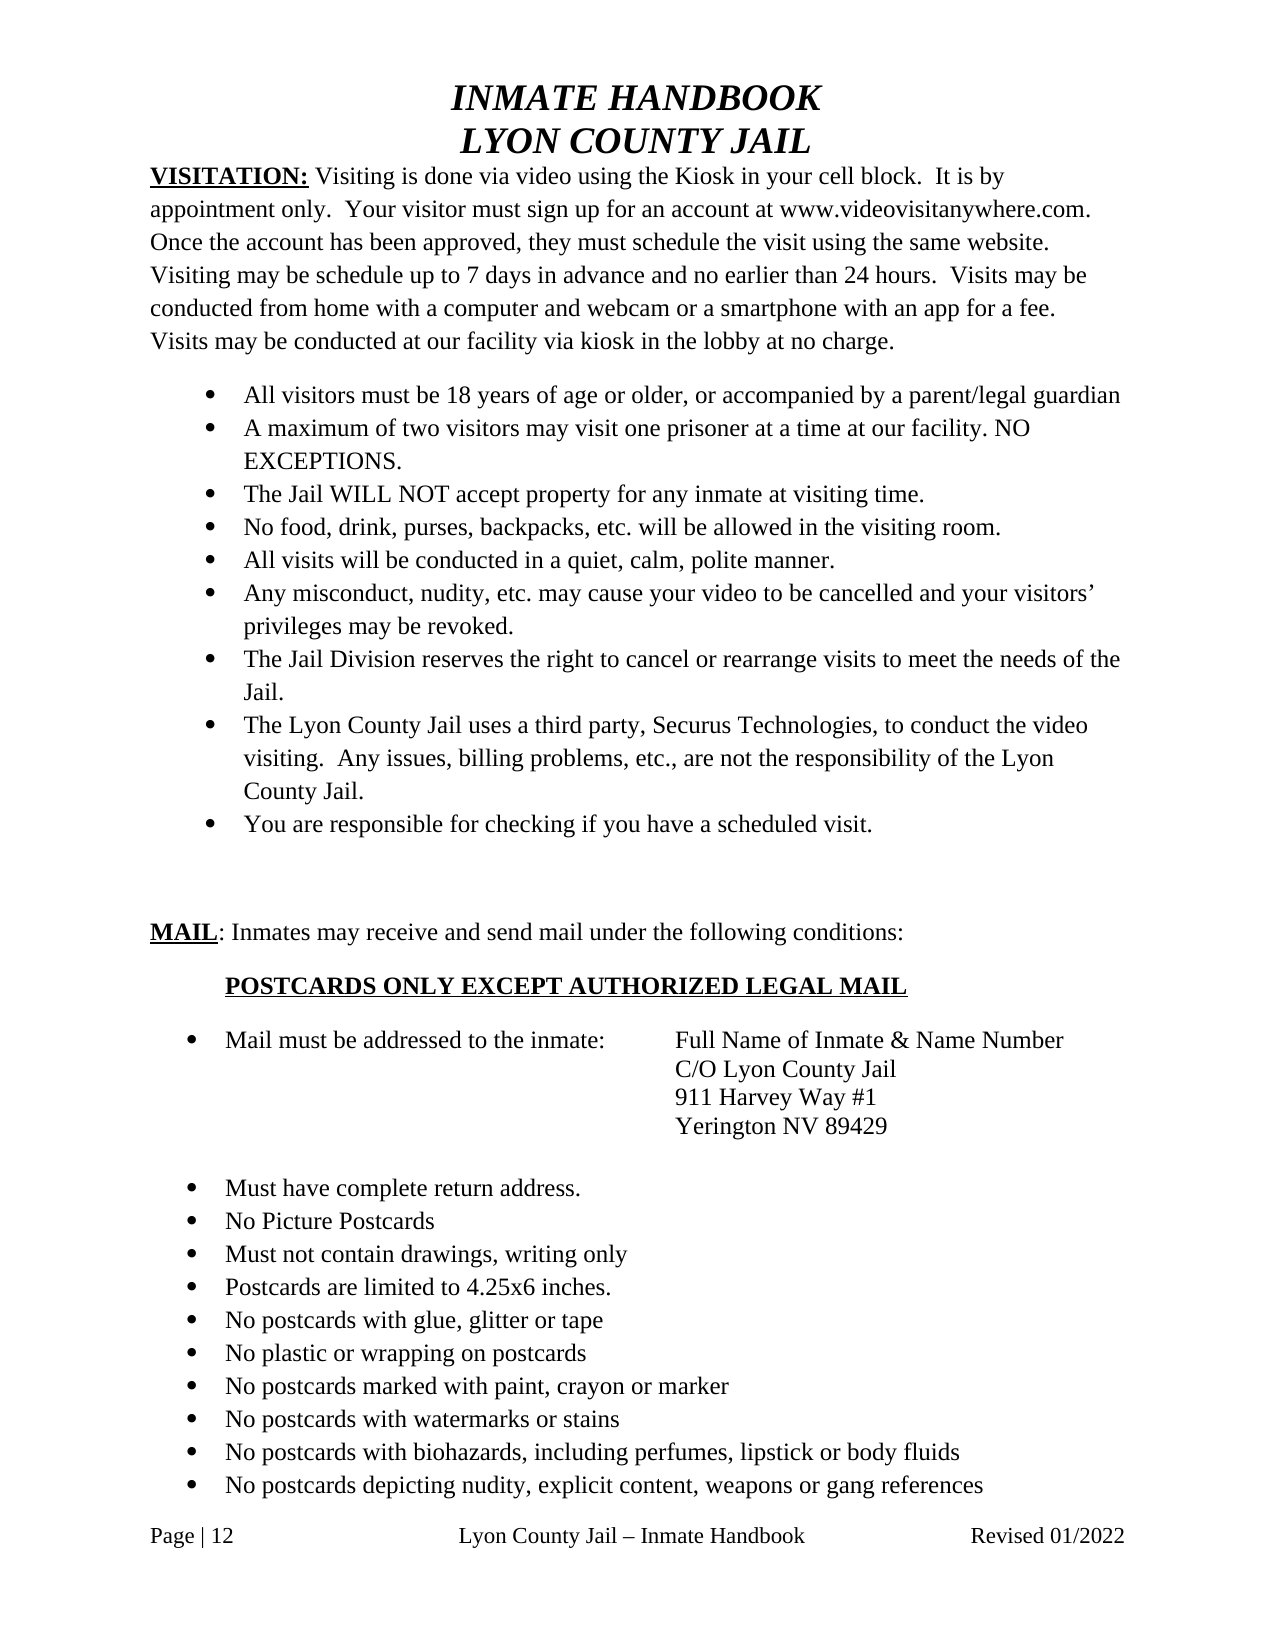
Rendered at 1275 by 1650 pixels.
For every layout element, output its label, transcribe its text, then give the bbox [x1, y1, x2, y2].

list Postcards are limited to 4.25x6 inches. [187, 1272, 1125, 1301]
list C/O Lyon County Jail [225, 1054, 1125, 1082]
list No food, drink, purses, backpacks, etc. will be allowed in the visiting room. [206, 512, 1125, 541]
list No postcards marked with paint, crayon or marker [187, 1371, 1125, 1400]
list The Lyon County Jail uses a third party, Securus Technologies, to conduct the video visiting. Any issues, billing problems, etc., are not the responsibility of the Lyon County Jail. [206, 710, 1125, 805]
text POSTCARDS ONLY EXCEPT AUTHORIZED LEGAL MAIL [150, 971, 1125, 1000]
list All visits will be conducted in a quiet, calm, polite manner. [206, 545, 1125, 574]
text Yerington NV 89429 [600, 1111, 1125, 1140]
list Mail must be addressed to the inmate: Full Name of Inmate & Name Number [187, 1025, 1125, 1054]
list Must have complete return address. [187, 1173, 1125, 1202]
list You are responsible for checking if you have a scheduled visit. [206, 809, 1125, 838]
list No postcards depicting nudity, explicit content, weapons or gang references [187, 1470, 1125, 1499]
list No postcards with watermarks or stains [187, 1404, 1125, 1433]
list Must not contain drawings, writing only [187, 1239, 1125, 1268]
list All visitors must be 18 years of age or older, or accompanied by a parent/legal guardian [206, 380, 1125, 409]
text MAIL: Inmates may receive and send mail under the following conditions: [150, 917, 1125, 946]
list The Jail WILL NOT accept property for any inmate at visiting time. [206, 479, 1125, 508]
list The Jail Division reserves the right to cancel or rearrange visits to meet the needs of the Jail. [206, 644, 1125, 706]
text VISITATION: Visiting is done via video using the Kiosk in your cell block. It is by appointment only. Your visitor must sign up for an account at www.videovisitanywhere.com. Once the account has been approved, they must schedule the visit using the same website. Visiting may be schedule up to 7 days in advance and no earlier than 24 hours. Visits may be conducted from home with a computer and webcam or a smartphone with an app for a fee. Visits may be conducted at our facility via kiosk in the lobby at no charge. [150, 161, 1125, 355]
list No postcards with biohazards, including perfumes, lipstick or body fluids [187, 1437, 1125, 1466]
text 911 Harvey Way #1 [600, 1082, 1125, 1111]
list No Picture Postcards [187, 1206, 1125, 1235]
list No plastic or wrapping on postcards [187, 1338, 1125, 1367]
list A maximum of two visitors may visit one prisoner at a time at our facility. NO EXCEPTIONS. [206, 413, 1125, 475]
list No postcards with glue, glitter or tape [187, 1305, 1125, 1334]
list Any misconduct, nudity, etc. may cause your video to be cancelled and your visitors’ privileges may be revoked. [206, 578, 1125, 640]
